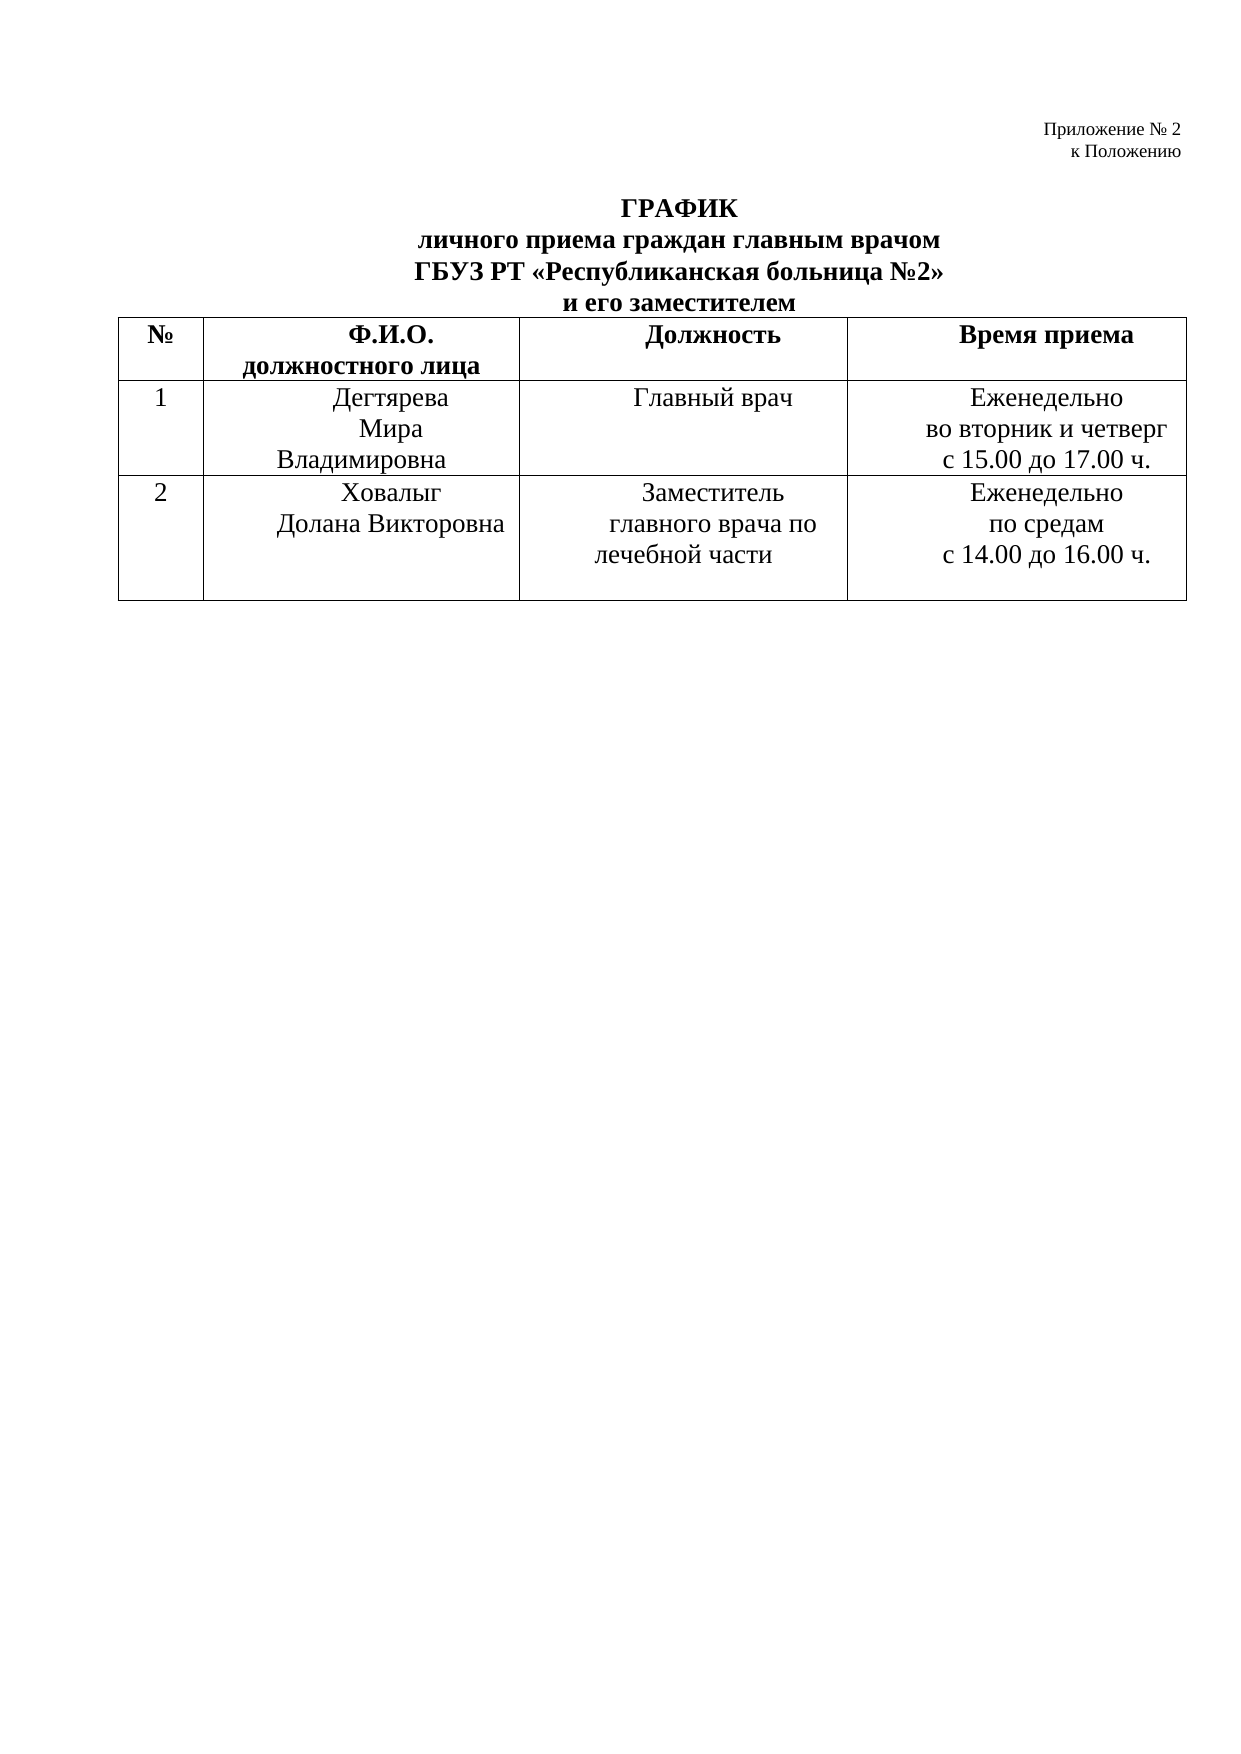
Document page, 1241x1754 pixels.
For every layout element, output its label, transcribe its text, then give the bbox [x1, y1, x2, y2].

table_cell 2 [119, 476, 203, 600]
table_cell Ховалыг Долана Викторовна [204, 476, 519, 600]
text Приложение № 2 [118, 118, 1181, 140]
table_cell Дегтярева Мира Владимировна [204, 381, 519, 475]
text и его заместителем [118, 286, 1181, 317]
table_cell 1 [119, 381, 203, 475]
table_header Время приема [848, 318, 1186, 380]
text личного приема граждан главным врачом [118, 223, 1181, 255]
table_header № [119, 318, 203, 380]
table_header Ф.И.О. должностного лица [204, 318, 519, 380]
text ГБУЗ РТ «Республиканская больница №2» [118, 255, 1181, 286]
table_cell Еженедельно во вторник и четверг с 15.00 до 17.00 ч. [848, 381, 1186, 475]
text к Положению [118, 140, 1181, 161]
table_cell Главный врач [520, 381, 847, 475]
table_header Должность [520, 318, 847, 380]
text ГРАФИК [118, 192, 1181, 223]
table_cell Еженедельно по средам с 14.00 до 16.00 ч. [848, 476, 1186, 600]
table_cell Заместитель главного врача по лечебной части [520, 476, 847, 600]
